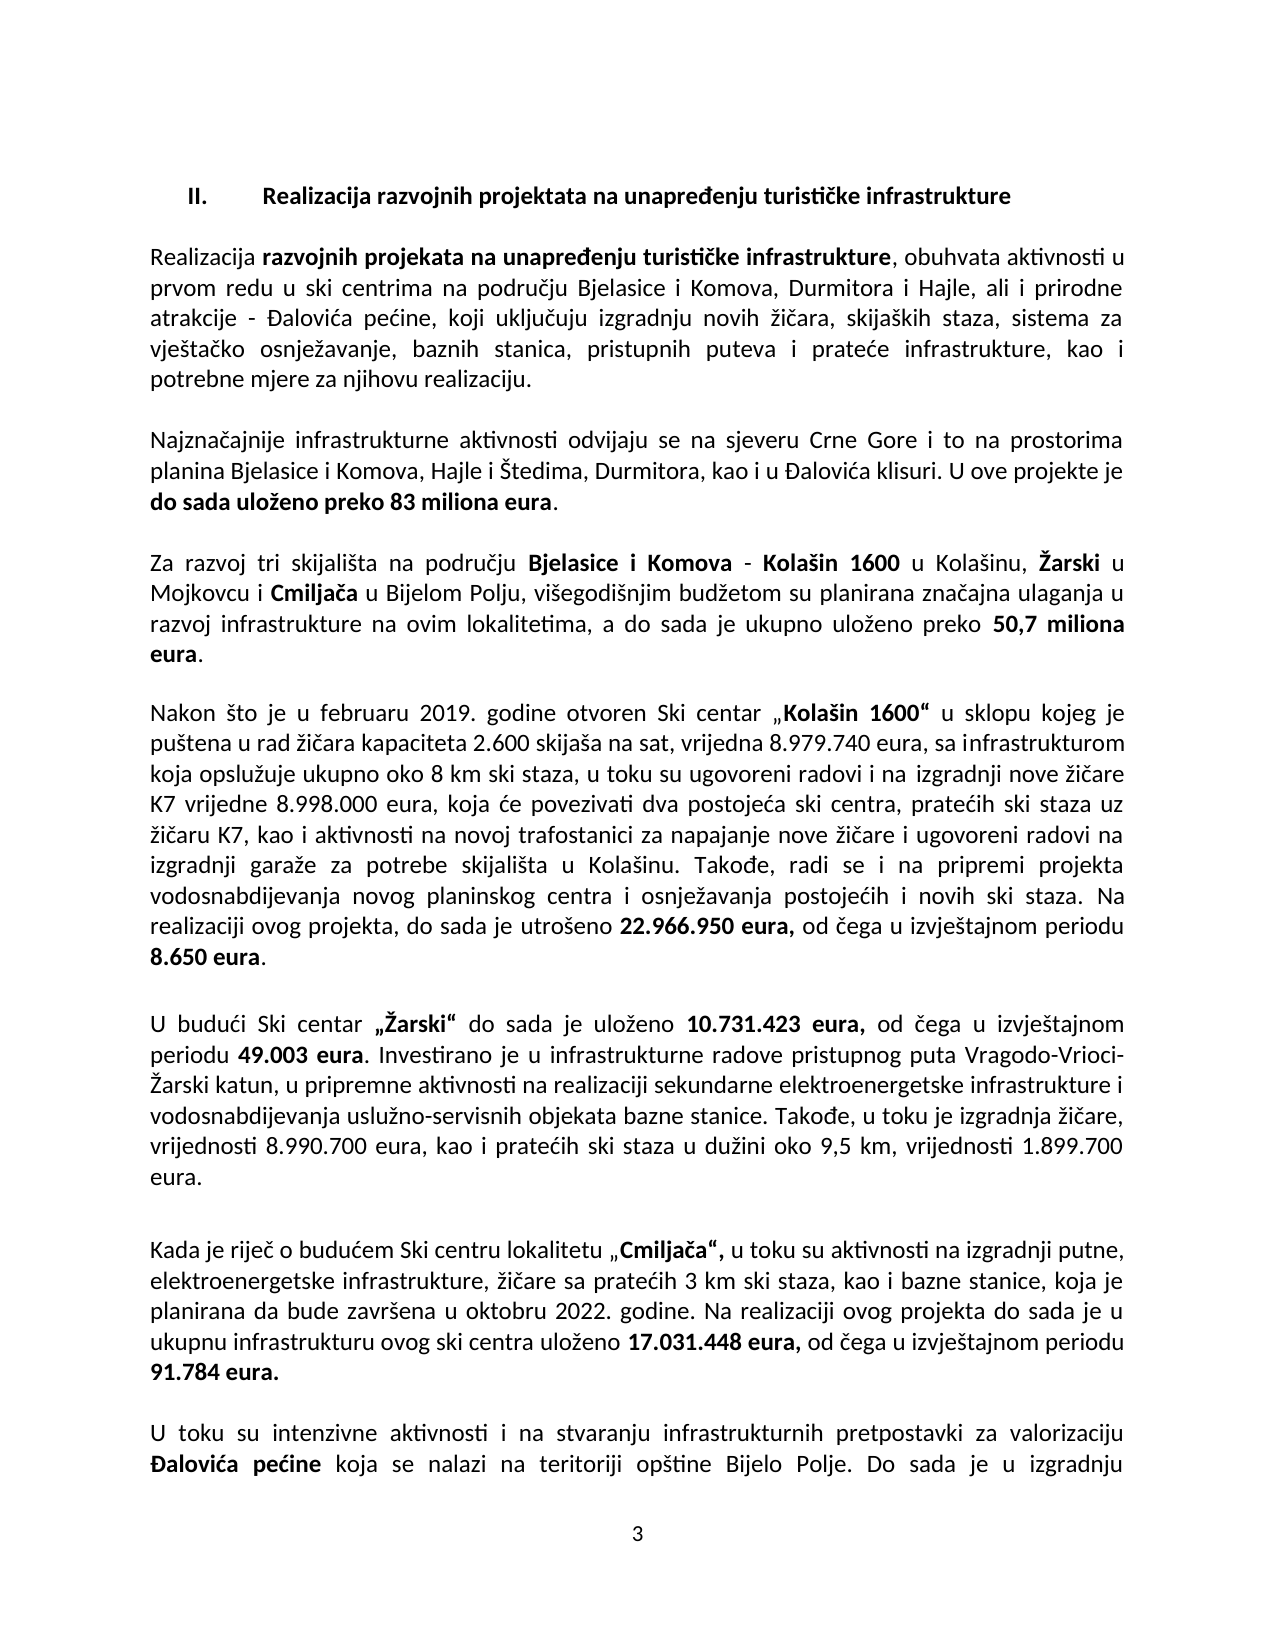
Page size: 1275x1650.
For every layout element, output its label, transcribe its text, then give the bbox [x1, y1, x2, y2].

text Kada je riječ o budućem Ski centru lokalitetu „Cmiljača“, u toku su aktivnosti na izgradnji putne, elektroenergetske infrastrukture, žičare sa pratećih 3 km ski staza, kao i bazne stanice, koja je planirana da bude završena u oktobru 2022. godine. Na realizaciji ovog projekta do sada je u ukupnu infrastrukturu ovog ski centra uloženo 17.031.448 eura, od čega u izvještajnom periodu 91.784 eura. [150, 1234, 1125, 1387]
list Realizacija razvojnih projektata na unapređenju turističke infrastrukture [187, 181, 1125, 211]
text Nakon što je u februaru 2019. godine otvoren Ski centar „Kolašin 1600“ u sklopu kojeg je puštena u rad žičara kapaciteta 2.600 skijaša na sat, vrijedna 8.979.740 eura, sa infrastrukturom koja opslužuje ukupno oko 8 km ski staza, u toku su ugovoreni radovi i na izgradnji nove žičare K7 vrijedne 8.998.000 eura, koja će povezivati dva postojeća ski centra, pratećih ski staza uz žičaru K7, kao i aktivnosti na novoj trafostanici za napajanje nove žičare i ugovoreni radovi na izgradnji garaže za potrebe skijališta u Kolašinu. Takođe, radi se i na pripremi projekta vodosnabdijevanja novog planinskog centra i osnježavanja postojećih i novih ski staza. Na realizaciji ovog projekta, do sada je utrošeno 22.966.950 eura, od čega u izvještajnom periodu 8.650 eura. [150, 697, 1125, 972]
text Za razvoj tri skijališta na području Bjelasice i Komova - Kolašin 1600 u Kolašinu, Žarski u Mojkovcu i Cmiljača u Bijelom Polju, višegodišnjim budžetom su planirana značajna ulaganja u razvoj infrastrukture na ovim lokalitetima, a do sada je ukupno uloženo preko 50,7 miliona eura. [150, 547, 1125, 669]
text U budući Ski centar „Žarski“ do sada je uloženo 10.731.423 eura, od čega u izvještajnom periodu 49.003 eura. Investirano je u infrastrukturne radove pristupnog puta Vragodo-Vrioci-Žarski katun, u pripremne aktivnosti na realizaciji sekundarne elektroenergetske infrastrukture i vodosnabdijevanja uslužno-servisnih objekata bazne stanice. Takođe, u toku je izgradnja žičare, vrijednosti 8.990.700 eura, kao i pratećih ski staza u dužini oko 9,5 km, vrijednosti 1.899.700 eura. [150, 1008, 1125, 1191]
text Realizacija razvojnih projekata na unapređenju turističke infrastrukture, obuhvata aktivnosti u prvom redu u ski centrima na području Bjelasice i Komova, Durmitora i Hajle, ali i prirodne atrakcije - Đalovića pećine, koji uključuju izgradnju novih žičara, skijaških staza, sistema za vještačko osnježavanje, baznih stanica, pristupnih puteva i prateće infrastrukture, kao i potrebne mjere za njihovu realizaciju. [150, 242, 1125, 394]
text Najznačajnije infrastrukturne aktivnosti odvijaju se na sjeveru Crne Gore i to na prostorima planina Bjelasice i Komova, Hajle i Štedima, Durmitora, kao i u Đalovića klisuri. U ove projekte je do sada uloženo preko 83 miliona eura. [150, 425, 1125, 516]
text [150, 1418, 1125, 1479]
